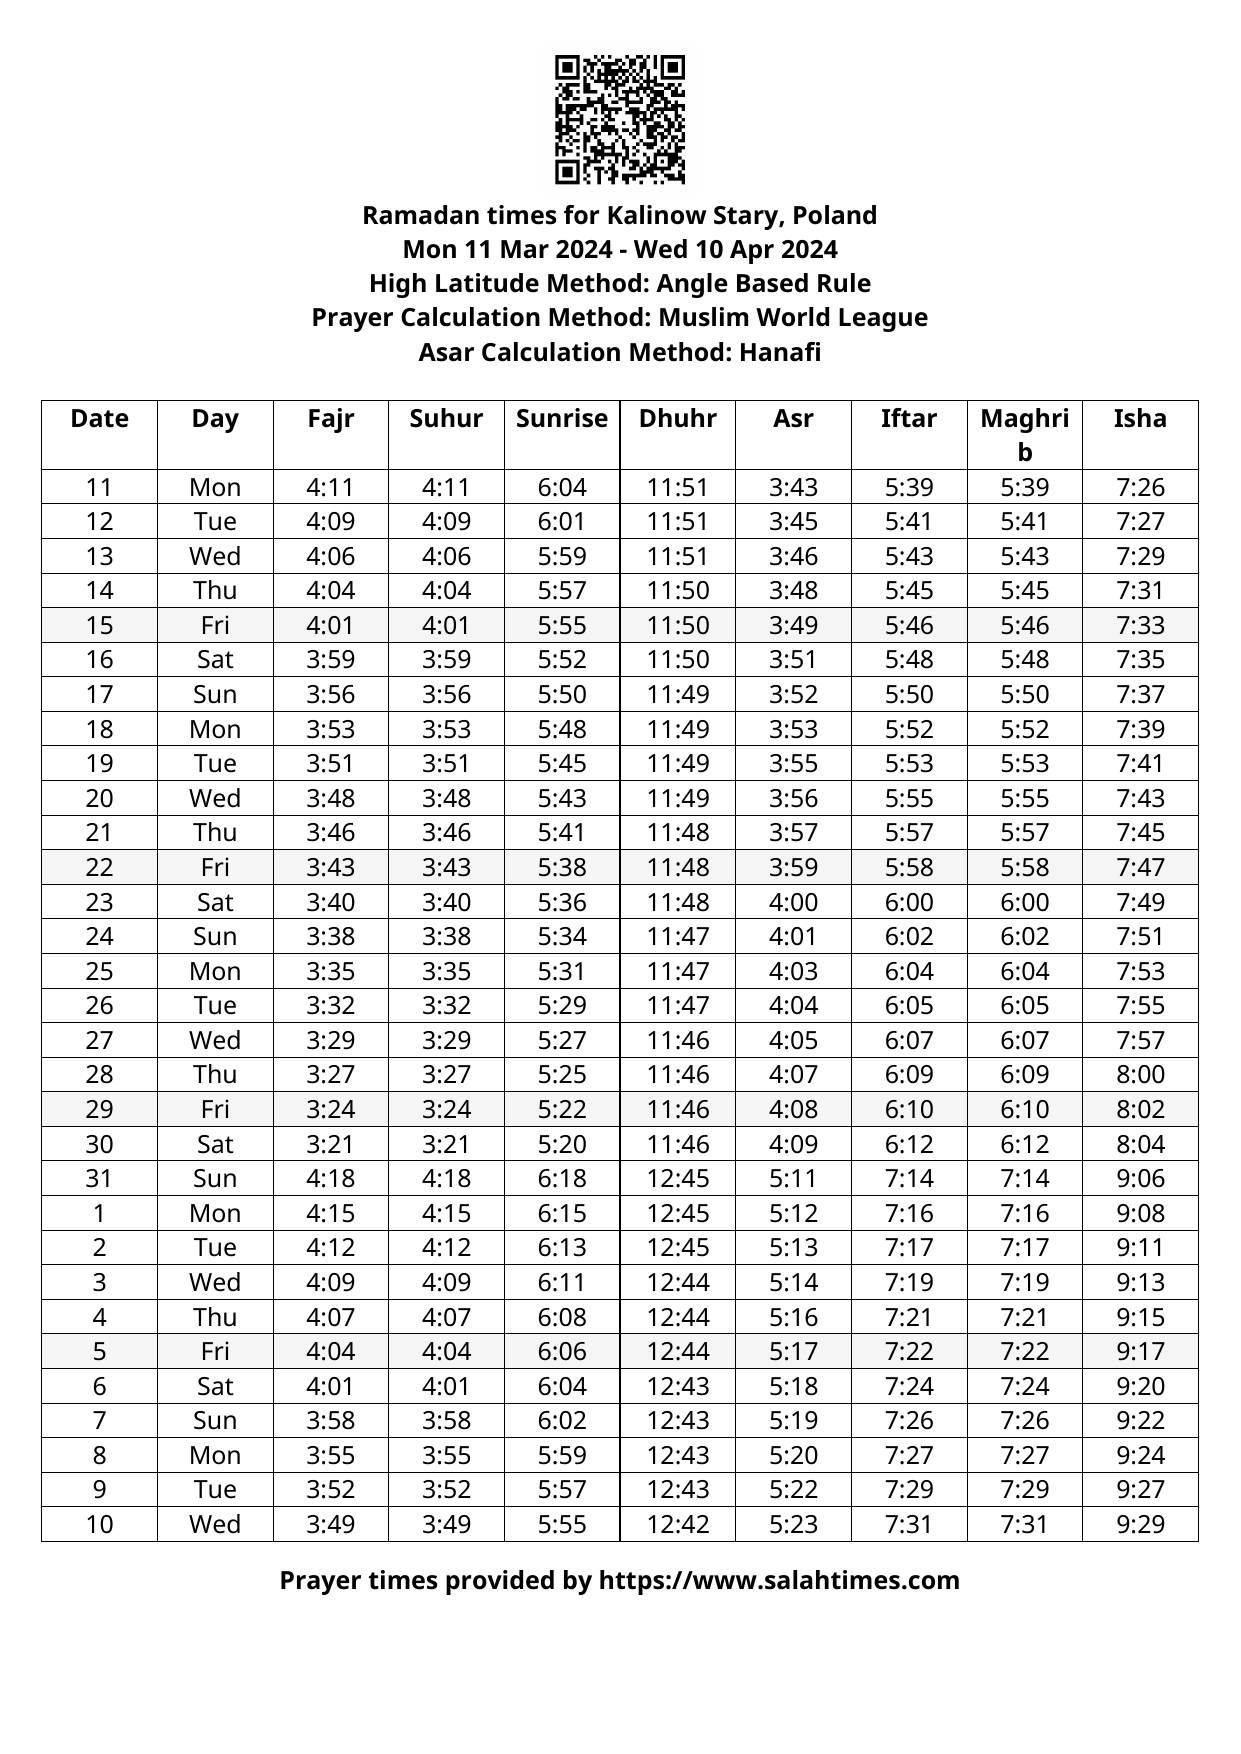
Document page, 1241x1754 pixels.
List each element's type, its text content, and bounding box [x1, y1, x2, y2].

table_cell 7:24 [852, 1369, 967, 1402]
table_cell 5:45 [968, 574, 1082, 607]
table_cell 29 [42, 1092, 157, 1126]
table_cell 12 [42, 504, 157, 538]
table_header Fajr [274, 401, 388, 469]
table_cell 7:31 [1083, 574, 1198, 607]
table_cell 3:40 [389, 885, 504, 918]
table_cell 5:50 [505, 677, 619, 711]
table_cell 7:47 [1083, 850, 1198, 884]
table_cell 4:04 [274, 1334, 388, 1368]
table_cell 7:24 [968, 1369, 1082, 1402]
table_cell 6:12 [968, 1127, 1082, 1160]
table_cell Wed [158, 781, 273, 814]
table_cell 3:48 [736, 574, 851, 607]
table_cell Fri [158, 1092, 273, 1126]
table_cell 4:04 [389, 574, 504, 607]
table_cell 11:46 [621, 1092, 735, 1126]
table_cell Fri [158, 1334, 273, 1368]
table_cell Mon [158, 712, 273, 745]
table_cell 3 [42, 1265, 157, 1299]
table_cell 7:19 [852, 1265, 967, 1299]
table_cell Thu [158, 1058, 273, 1091]
table_cell 7:27 [968, 1438, 1082, 1472]
text Prayer times provided by https://www.salahtimes.com [42, 1563, 1198, 1597]
table_cell 12:43 [621, 1404, 735, 1437]
table_cell 5:43 [505, 781, 619, 814]
table_cell 3:32 [274, 989, 388, 1022]
table_cell 5:23 [736, 1507, 851, 1541]
table_cell 11:50 [621, 574, 735, 607]
table_cell 5:22 [505, 1092, 619, 1126]
table_cell 5 [42, 1334, 157, 1368]
table_cell 5:22 [736, 1473, 851, 1506]
table_cell Tue [158, 989, 273, 1022]
table_cell 11:47 [621, 919, 735, 953]
table_cell 7:37 [1083, 677, 1198, 711]
table_cell 4:09 [389, 504, 504, 538]
table_cell 14 [42, 574, 157, 607]
table_cell 31 [42, 1161, 157, 1195]
table_cell 9:11 [1083, 1231, 1198, 1264]
table_cell 5:45 [505, 746, 619, 780]
table_cell 7:14 [852, 1161, 967, 1195]
table_cell 6:09 [968, 1058, 1082, 1091]
table_cell 13 [42, 539, 157, 572]
table_header Day [158, 401, 273, 469]
table_cell 4:09 [274, 1265, 388, 1299]
table_cell 4:15 [389, 1196, 504, 1229]
table_cell 9 [42, 1473, 157, 1506]
table_cell 6:04 [505, 1369, 619, 1402]
table_cell 10 [42, 1507, 157, 1541]
table_cell 11 [42, 470, 157, 503]
table_cell 5:41 [852, 504, 967, 538]
table_cell 3:57 [736, 816, 851, 849]
table_cell 5:55 [505, 608, 619, 642]
table_cell 6:02 [505, 1404, 619, 1437]
text Ramadan times for Kalinow Stary, Poland [42, 198, 1198, 232]
table_cell 3:55 [389, 1438, 504, 1472]
table_cell 5:46 [852, 608, 967, 642]
table_cell 3:43 [736, 470, 851, 503]
table_cell 3:43 [274, 850, 388, 884]
table_cell 5:58 [852, 850, 967, 884]
table_cell 7:39 [1083, 712, 1198, 745]
table_cell 4:06 [274, 539, 388, 572]
table_cell 4:12 [389, 1231, 504, 1264]
table_cell 7:26 [1083, 470, 1198, 503]
table_cell 6:04 [852, 954, 967, 987]
table_cell 12:45 [621, 1231, 735, 1264]
table_cell Sat [158, 1369, 273, 1402]
table_cell 4:01 [274, 608, 388, 642]
table_cell 5:57 [505, 1473, 619, 1506]
table_header Iftar [852, 401, 967, 469]
table_cell 5:38 [505, 850, 619, 884]
table_cell Sun [158, 677, 273, 711]
table_cell 5:50 [968, 677, 1082, 711]
table_cell 9:24 [1083, 1438, 1198, 1472]
table_header Date [42, 401, 157, 469]
table_cell 8:02 [1083, 1092, 1198, 1126]
table_cell 4:11 [274, 470, 388, 503]
table_cell 5:19 [736, 1404, 851, 1437]
table_cell 5:50 [852, 677, 967, 711]
table_cell Sun [158, 1161, 273, 1195]
table_cell 3:27 [274, 1058, 388, 1091]
table_cell 25 [42, 954, 157, 987]
table_cell 3:38 [389, 919, 504, 953]
table_cell 5:55 [505, 1507, 619, 1541]
table_cell 3:38 [274, 919, 388, 953]
table_cell Mon [158, 1196, 273, 1229]
table_cell 12:43 [621, 1438, 735, 1472]
table_cell 12:42 [621, 1507, 735, 1541]
table_cell 9:20 [1083, 1369, 1198, 1402]
table_cell 16 [42, 643, 157, 676]
table_cell 3:46 [274, 816, 388, 849]
table_cell Sun [158, 919, 273, 953]
table_cell 5:48 [968, 643, 1082, 676]
table_cell 4:04 [274, 574, 388, 607]
table_cell 11:49 [621, 677, 735, 711]
table_cell 4:15 [274, 1196, 388, 1229]
table_cell 7:53 [1083, 954, 1198, 987]
table_cell 20 [42, 781, 157, 814]
table_cell 7:29 [852, 1473, 967, 1506]
table_cell 5:36 [505, 885, 619, 918]
table_cell 7:27 [852, 1438, 967, 1472]
table_cell 4:09 [389, 1265, 504, 1299]
table_cell 9:15 [1083, 1300, 1198, 1333]
table_cell 5:55 [968, 781, 1082, 814]
table_cell 3:53 [389, 712, 504, 745]
table_cell 8:04 [1083, 1127, 1198, 1160]
table_cell 8:00 [1083, 1058, 1198, 1091]
table_cell 4:01 [389, 1369, 504, 1402]
table_cell 11:48 [621, 850, 735, 884]
table_cell 7:51 [1083, 919, 1198, 953]
table_cell 6:04 [968, 954, 1082, 987]
table_cell 5:39 [852, 470, 967, 503]
table_cell Mon [158, 470, 273, 503]
table_cell 7:22 [852, 1334, 967, 1368]
table_cell 24 [42, 919, 157, 953]
table_cell 3:40 [274, 885, 388, 918]
table_cell 6:01 [505, 504, 619, 538]
table_cell 7:19 [968, 1265, 1082, 1299]
table_cell 5:59 [505, 1438, 619, 1472]
table_cell Tue [158, 1473, 273, 1506]
table_cell 6:07 [968, 1023, 1082, 1057]
table_cell 3:51 [274, 746, 388, 780]
table_cell 6:05 [968, 989, 1082, 1022]
table_cell 6:11 [505, 1265, 619, 1299]
table_cell Wed [158, 1023, 273, 1057]
text Asar Calculation Method: Hanafi [42, 334, 1198, 368]
table_cell 12:44 [621, 1300, 735, 1333]
table_cell 5:52 [968, 712, 1082, 745]
table_cell 7:14 [968, 1161, 1082, 1195]
table_cell 7:41 [1083, 746, 1198, 780]
table_cell 11:46 [621, 1127, 735, 1160]
table_cell 5:52 [852, 712, 967, 745]
table_cell 5:55 [852, 781, 967, 814]
table_cell 11:50 [621, 643, 735, 676]
table_cell 6:07 [852, 1023, 967, 1057]
table_cell 7:21 [968, 1300, 1082, 1333]
table_header Suhur [389, 401, 504, 469]
table_cell 7:45 [1083, 816, 1198, 849]
table_cell 6:18 [505, 1161, 619, 1195]
table_cell 3:52 [274, 1473, 388, 1506]
table_cell Fri [158, 850, 273, 884]
table_cell 11:49 [621, 781, 735, 814]
table_cell 4:07 [736, 1058, 851, 1091]
table_cell 6:13 [505, 1231, 619, 1264]
table_cell 7:57 [1083, 1023, 1198, 1057]
table_cell 6:09 [852, 1058, 967, 1091]
table_cell 5:18 [736, 1369, 851, 1402]
table_cell 11:47 [621, 954, 735, 987]
table_cell 3:21 [274, 1127, 388, 1160]
table_cell 3:56 [274, 677, 388, 711]
picture [542, 41, 699, 198]
table_cell 3:24 [274, 1092, 388, 1126]
table_cell Wed [158, 1507, 273, 1541]
table_cell 3:43 [389, 850, 504, 884]
table_cell 9:08 [1083, 1196, 1198, 1229]
table_cell 4:18 [389, 1161, 504, 1195]
table_cell 5:53 [968, 746, 1082, 780]
table_cell 3:53 [736, 712, 851, 745]
table_cell 11:48 [621, 816, 735, 849]
table_cell 5:31 [505, 954, 619, 987]
table_cell 8 [42, 1438, 157, 1472]
table_cell 7:49 [1083, 885, 1198, 918]
table_cell 11:51 [621, 539, 735, 572]
table_cell Thu [158, 574, 273, 607]
table_cell 5:20 [736, 1438, 851, 1472]
table_cell 5:57 [505, 574, 619, 607]
table_cell 3:55 [274, 1438, 388, 1472]
table_cell 5:57 [852, 816, 967, 849]
table_cell 5:27 [505, 1023, 619, 1057]
table_cell 5:48 [505, 712, 619, 745]
table_cell 6:02 [852, 919, 967, 953]
table_cell 4:01 [736, 919, 851, 953]
table_cell 4:09 [274, 504, 388, 538]
table_cell 3:58 [274, 1404, 388, 1437]
table_cell 3:49 [389, 1507, 504, 1541]
table_cell 3:59 [389, 643, 504, 676]
table_cell 4:09 [736, 1127, 851, 1160]
table_cell 5:46 [968, 608, 1082, 642]
table_cell 5:39 [968, 470, 1082, 503]
table_cell 30 [42, 1127, 157, 1160]
table_cell 7:26 [968, 1404, 1082, 1437]
table_cell 3:49 [736, 608, 851, 642]
table_cell 3:29 [274, 1023, 388, 1057]
table_cell 3:46 [736, 539, 851, 572]
table_cell 3:51 [389, 746, 504, 780]
table_cell 2 [42, 1231, 157, 1264]
table_cell Sun [158, 1404, 273, 1437]
table_cell 9:06 [1083, 1161, 1198, 1195]
table_cell 22 [42, 850, 157, 884]
table_cell 5:52 [505, 643, 619, 676]
table_cell 9:22 [1083, 1404, 1198, 1437]
table_cell 7:43 [1083, 781, 1198, 814]
table_cell 7:22 [968, 1334, 1082, 1368]
table_cell 6:06 [505, 1334, 619, 1368]
table_cell Fri [158, 608, 273, 642]
table_cell 11:50 [621, 608, 735, 642]
table_cell Wed [158, 539, 273, 572]
table_cell 3:56 [736, 781, 851, 814]
table_cell 18 [42, 712, 157, 745]
table_cell 9:17 [1083, 1334, 1198, 1368]
table_cell 3:21 [389, 1127, 504, 1160]
table_cell 26 [42, 989, 157, 1022]
table_cell 3:52 [736, 677, 851, 711]
table_cell 11:51 [621, 504, 735, 538]
table_header Dhuhr [621, 401, 735, 469]
table_cell 5:13 [736, 1231, 851, 1264]
table_cell Tue [158, 746, 273, 780]
table_cell Sat [158, 885, 273, 918]
table_cell 6:08 [505, 1300, 619, 1333]
table_cell 4:07 [389, 1300, 504, 1333]
table_cell Mon [158, 1438, 273, 1472]
table_cell 5:48 [852, 643, 967, 676]
table_cell Sat [158, 1127, 273, 1160]
table_cell 6:00 [968, 885, 1082, 918]
table_cell 4:12 [274, 1231, 388, 1264]
table_cell 11:48 [621, 885, 735, 918]
table_cell 5:57 [968, 816, 1082, 849]
table_cell 12:44 [621, 1265, 735, 1299]
table_cell 5:11 [736, 1161, 851, 1195]
table_cell 7 [42, 1404, 157, 1437]
text Prayer Calculation Method: Muslim World League [42, 300, 1198, 334]
table_cell 4:18 [274, 1161, 388, 1195]
table_cell 3:59 [274, 643, 388, 676]
table_cell 7:26 [852, 1404, 967, 1437]
table_cell Tue [158, 1231, 273, 1264]
table_cell 12:45 [621, 1161, 735, 1195]
table_cell 6:00 [852, 885, 967, 918]
text High Latitude Method: Angle Based Rule [42, 266, 1198, 300]
table_cell 3:24 [389, 1092, 504, 1126]
table_cell 4:01 [389, 608, 504, 642]
table_cell 11:49 [621, 746, 735, 780]
table_cell 5:45 [852, 574, 967, 607]
table_cell 3:48 [389, 781, 504, 814]
table_cell 6 [42, 1369, 157, 1402]
table_cell 5:59 [505, 539, 619, 572]
table_cell 5:17 [736, 1334, 851, 1368]
table_cell 7:31 [852, 1507, 967, 1541]
table_cell 5:41 [505, 816, 619, 849]
table_cell 11:46 [621, 1023, 735, 1057]
table_cell 5:43 [852, 539, 967, 572]
table_cell 7:17 [852, 1231, 967, 1264]
table_cell 7:29 [1083, 539, 1198, 572]
table_cell 12:43 [621, 1473, 735, 1506]
table_cell 3:27 [389, 1058, 504, 1091]
table_cell 5:58 [968, 850, 1082, 884]
table_cell 12:44 [621, 1334, 735, 1368]
table_cell 11:51 [621, 470, 735, 503]
table_cell 5:14 [736, 1265, 851, 1299]
table_cell 4:05 [736, 1023, 851, 1057]
table_cell 4:03 [736, 954, 851, 987]
table_cell 7:33 [1083, 608, 1198, 642]
table_cell 3:51 [736, 643, 851, 676]
table_cell 4:01 [274, 1369, 388, 1402]
table_cell 3:48 [274, 781, 388, 814]
table_cell 7:29 [968, 1473, 1082, 1506]
table_cell 7:55 [1083, 989, 1198, 1022]
table_cell 5:20 [505, 1127, 619, 1160]
table_cell Mon [158, 954, 273, 987]
table_cell 6:05 [852, 989, 967, 1022]
table_cell 28 [42, 1058, 157, 1091]
table_cell 21 [42, 816, 157, 849]
table_cell 6:02 [968, 919, 1082, 953]
table_cell 3:35 [274, 954, 388, 987]
table_cell 17 [42, 677, 157, 711]
table_cell 7:17 [968, 1231, 1082, 1264]
table_cell Thu [158, 816, 273, 849]
table_cell 27 [42, 1023, 157, 1057]
table_cell 12:45 [621, 1196, 735, 1229]
table_cell 9:27 [1083, 1473, 1198, 1506]
table_header Sunrise [505, 401, 619, 469]
table_cell 4:08 [736, 1092, 851, 1126]
table_cell 4:04 [389, 1334, 504, 1368]
table_cell 4:04 [736, 989, 851, 1022]
table_cell 7:16 [852, 1196, 967, 1229]
table_cell 6:04 [505, 470, 619, 503]
table_cell 7:35 [1083, 643, 1198, 676]
table_cell Sat [158, 643, 273, 676]
table_cell 3:56 [389, 677, 504, 711]
table_cell 3:35 [389, 954, 504, 987]
table_cell 7:31 [968, 1507, 1082, 1541]
table_cell 6:10 [852, 1092, 967, 1126]
table_cell 3:55 [736, 746, 851, 780]
table_cell 3:58 [389, 1404, 504, 1437]
table_cell 3:46 [389, 816, 504, 849]
table_cell 3:49 [274, 1507, 388, 1541]
table_cell Wed [158, 1265, 273, 1299]
table_cell 4:07 [274, 1300, 388, 1333]
table_cell 3:45 [736, 504, 851, 538]
table_cell 5:16 [736, 1300, 851, 1333]
table_cell 6:15 [505, 1196, 619, 1229]
table_cell 11:46 [621, 1058, 735, 1091]
table_cell 5:34 [505, 919, 619, 953]
table_cell 7:21 [852, 1300, 967, 1333]
table_header Isha [1083, 401, 1198, 469]
table_cell 5:12 [736, 1196, 851, 1229]
table_cell 4:11 [389, 470, 504, 503]
table_cell Thu [158, 1300, 273, 1333]
table_cell 7:16 [968, 1196, 1082, 1229]
table_cell Tue [158, 504, 273, 538]
table_cell 3:53 [274, 712, 388, 745]
table_cell 5:43 [968, 539, 1082, 572]
table_cell 11:49 [621, 712, 735, 745]
table_cell 23 [42, 885, 157, 918]
table_cell 6:12 [852, 1127, 967, 1160]
table_cell 3:59 [736, 850, 851, 884]
table_cell 5:25 [505, 1058, 619, 1091]
table_cell 5:41 [968, 504, 1082, 538]
table_cell 5:29 [505, 989, 619, 1022]
table_cell 11:47 [621, 989, 735, 1022]
table_cell 4:06 [389, 539, 504, 572]
table_cell 9:29 [1083, 1507, 1198, 1541]
text Mon 11 Mar 2024 - Wed 10 Apr 2024 [42, 232, 1198, 266]
table_cell 6:10 [968, 1092, 1082, 1126]
table_cell 12:43 [621, 1369, 735, 1402]
table_cell 4:00 [736, 885, 851, 918]
table_header Maghrib [968, 401, 1082, 469]
table_cell 15 [42, 608, 157, 642]
table_cell 1 [42, 1196, 157, 1229]
table_cell 19 [42, 746, 157, 780]
table_cell 7:27 [1083, 504, 1198, 538]
table_cell 3:52 [389, 1473, 504, 1506]
table_cell 3:29 [389, 1023, 504, 1057]
table_cell 4 [42, 1300, 157, 1333]
table_cell 5:53 [852, 746, 967, 780]
table_header Asr [736, 401, 851, 469]
table_cell 3:32 [389, 989, 504, 1022]
table_cell 9:13 [1083, 1265, 1198, 1299]
